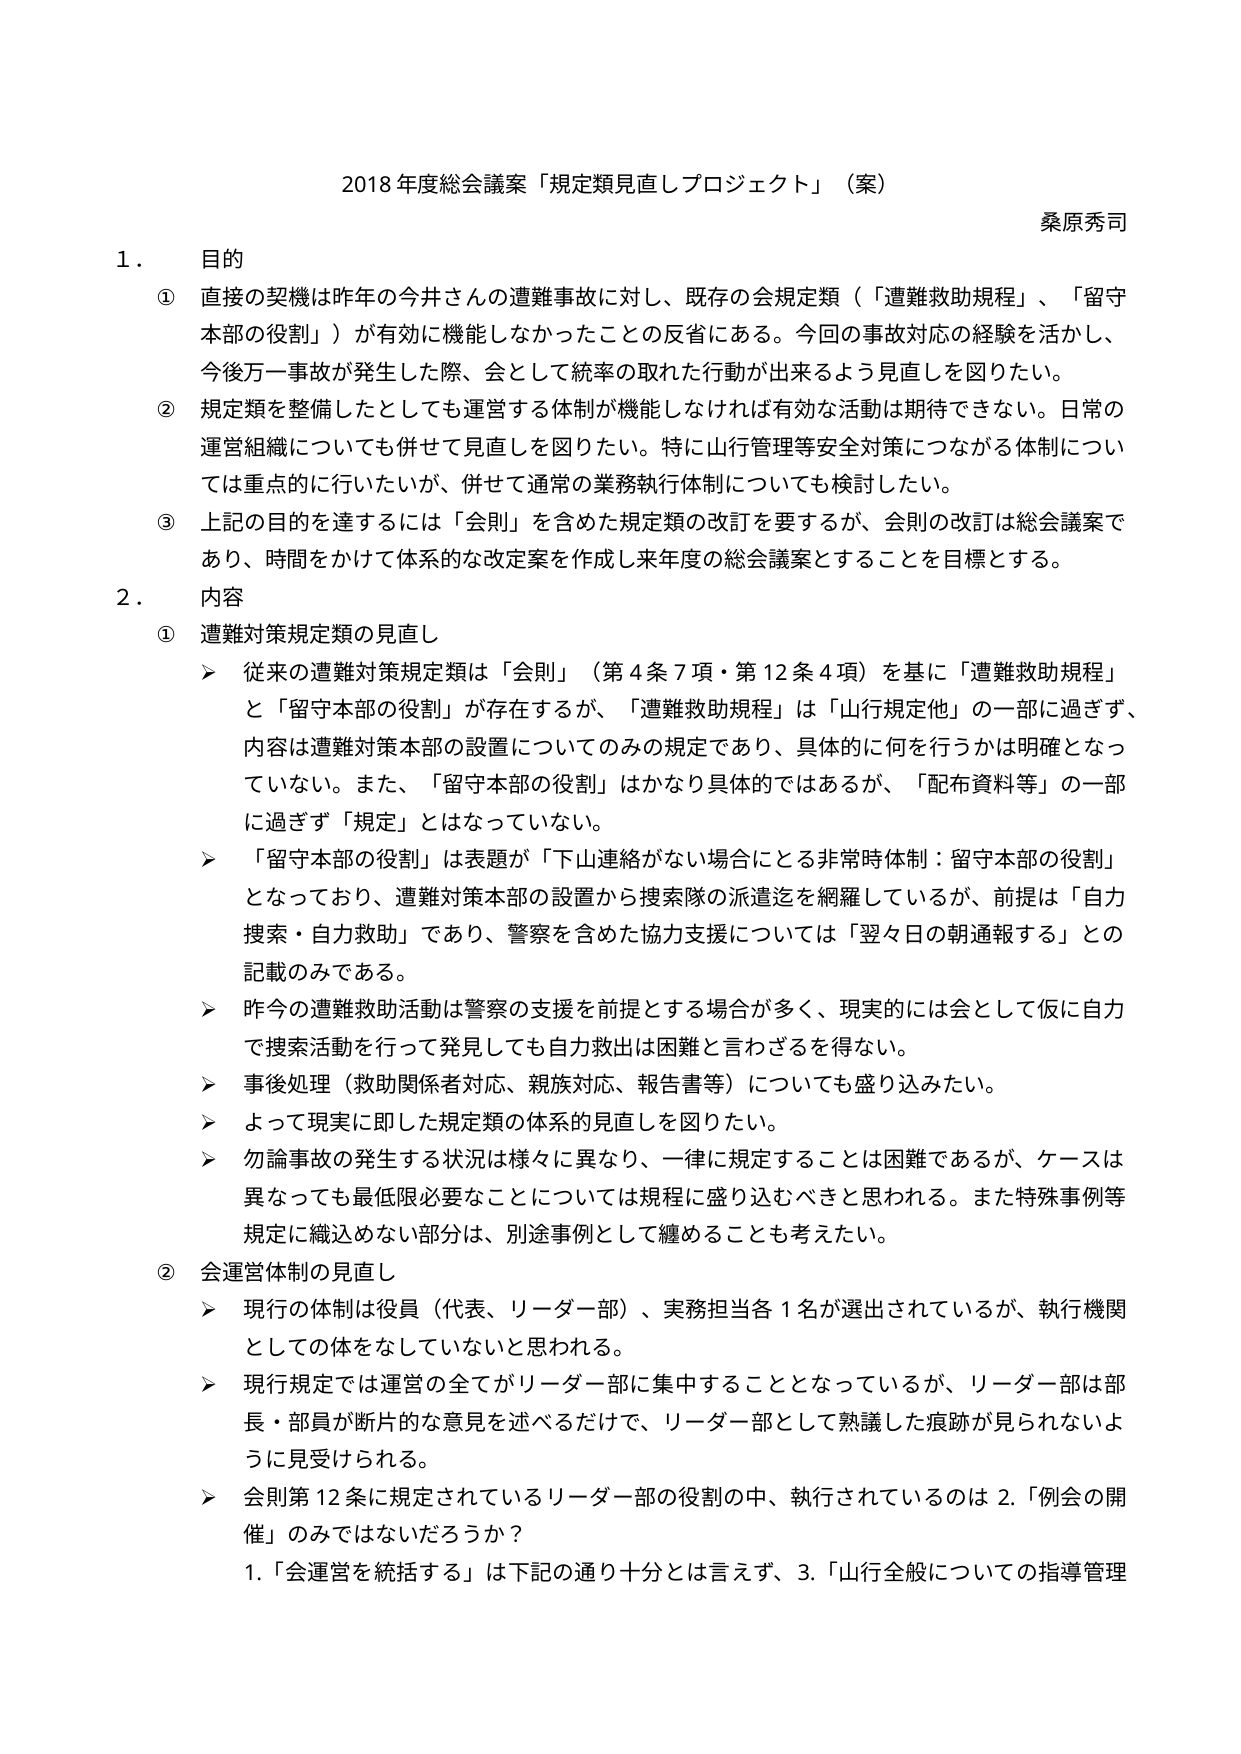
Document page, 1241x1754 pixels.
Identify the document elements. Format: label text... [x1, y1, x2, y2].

list 「留守本部の役割」は表題が「下山連絡がない場合にとる非常時体制：留守本部の役割」となっており、遭難対策本部の設置から捜索隊の派遣迄を網羅しているが、前提は「自力捜索・自力救助」であり、警察を含めた協力支援については「翌々日の朝通報する」との記載のみである。 [200, 839, 1128, 989]
list 会則第12条に規定されているリーダー部の役割の中、執行されているのは2.「例会の開催」のみではないだろうか？ [200, 1477, 1128, 1552]
list 会運営体制の見直し [156, 1252, 1128, 1289]
list 昨今の遭難救助活動は警察の支援を前提とする場合が多く、現実的には会として仮に自力で捜索活動を行って発見しても自力救出は困難と言わざるを得ない。 [200, 989, 1128, 1064]
list 目的 [112, 239, 1128, 277]
text 2018年度総会議案「規定類見直しプロジェクト」（案） [112, 164, 1128, 202]
list 事後処理（救助関係者対応、親族対応、報告書等）についても盛り込みたい。 [200, 1064, 1128, 1102]
list よって現実に即した規定類の体系的見直しを図りたい。 [200, 1102, 1128, 1139]
list 勿論事故の発生する状況は様々に異なり、一律に規定することは困難であるが、ケースは異なっても最低限必要なことについては規程に盛り込むべきと思われる。また特殊事例等規定に織込めない部分は、別途事例として纏めることも考えたい。 [200, 1139, 1128, 1252]
list 現行の体制は役員（代表、リーダー部）、実務担当各1名が選出されているが、執行機関としての体をなしていないと思われる。 [200, 1289, 1128, 1364]
list 内容 [112, 577, 1128, 614]
list 上記の目的を達するには「会則」を含めた規定類の改訂を要するが、会則の改訂は総会議案であり、時間をかけて体系的な改定案を作成し来年度の総会議案とすることを目標とする。 [156, 502, 1128, 577]
list 現行規定では運営の全てがリーダー部に集中することとなっているが、リーダー部は部長・部員が断片的な意見を述べるだけで、リーダー部として熟議した痕跡が見られないように見受けられる。 [200, 1364, 1128, 1477]
list 直接の契機は昨年の今井さんの遭難事故に対し、既存の会規定類（「遭難救助規程」、「留守本部の役割」）が有効に機能しなかったことの反省にある。今回の事故対応の経験を活かし、今後万一事故が発生した際、会として統率の取れた行動が出来るよう見直しを図りたい。 [156, 277, 1128, 389]
text 桑原秀司 [112, 202, 1128, 239]
list 従来の遭難対策規定類は「会則」（第4条7項・第12条4項）を基に「遭難救助規程」と「留守本部の役割」が存在するが、「遭難救助規程」は「山行規定他」の一部に過ぎず、内容は遭難対策本部の設置についてのみの規定であり、具体的に何を行うかは明確となっていない。また、「留守本部の役割」はかなり具体的ではあるが、「配布資料等」の一部に過ぎず「規定」とはなっていない。 [200, 652, 1128, 839]
list 規定類を整備したとしても運営する体制が機能しなければ有効な活動は期待できない。日常の運営組織についても併せて見直しを図りたい。特に山行管理等安全対策につながる体制については重点的に行いたいが、併せて通常の業務執行体制についても検討したい。 [156, 389, 1128, 502]
list 遭難対策規定類の見直し [156, 614, 1128, 652]
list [244, 1552, 1128, 1589]
